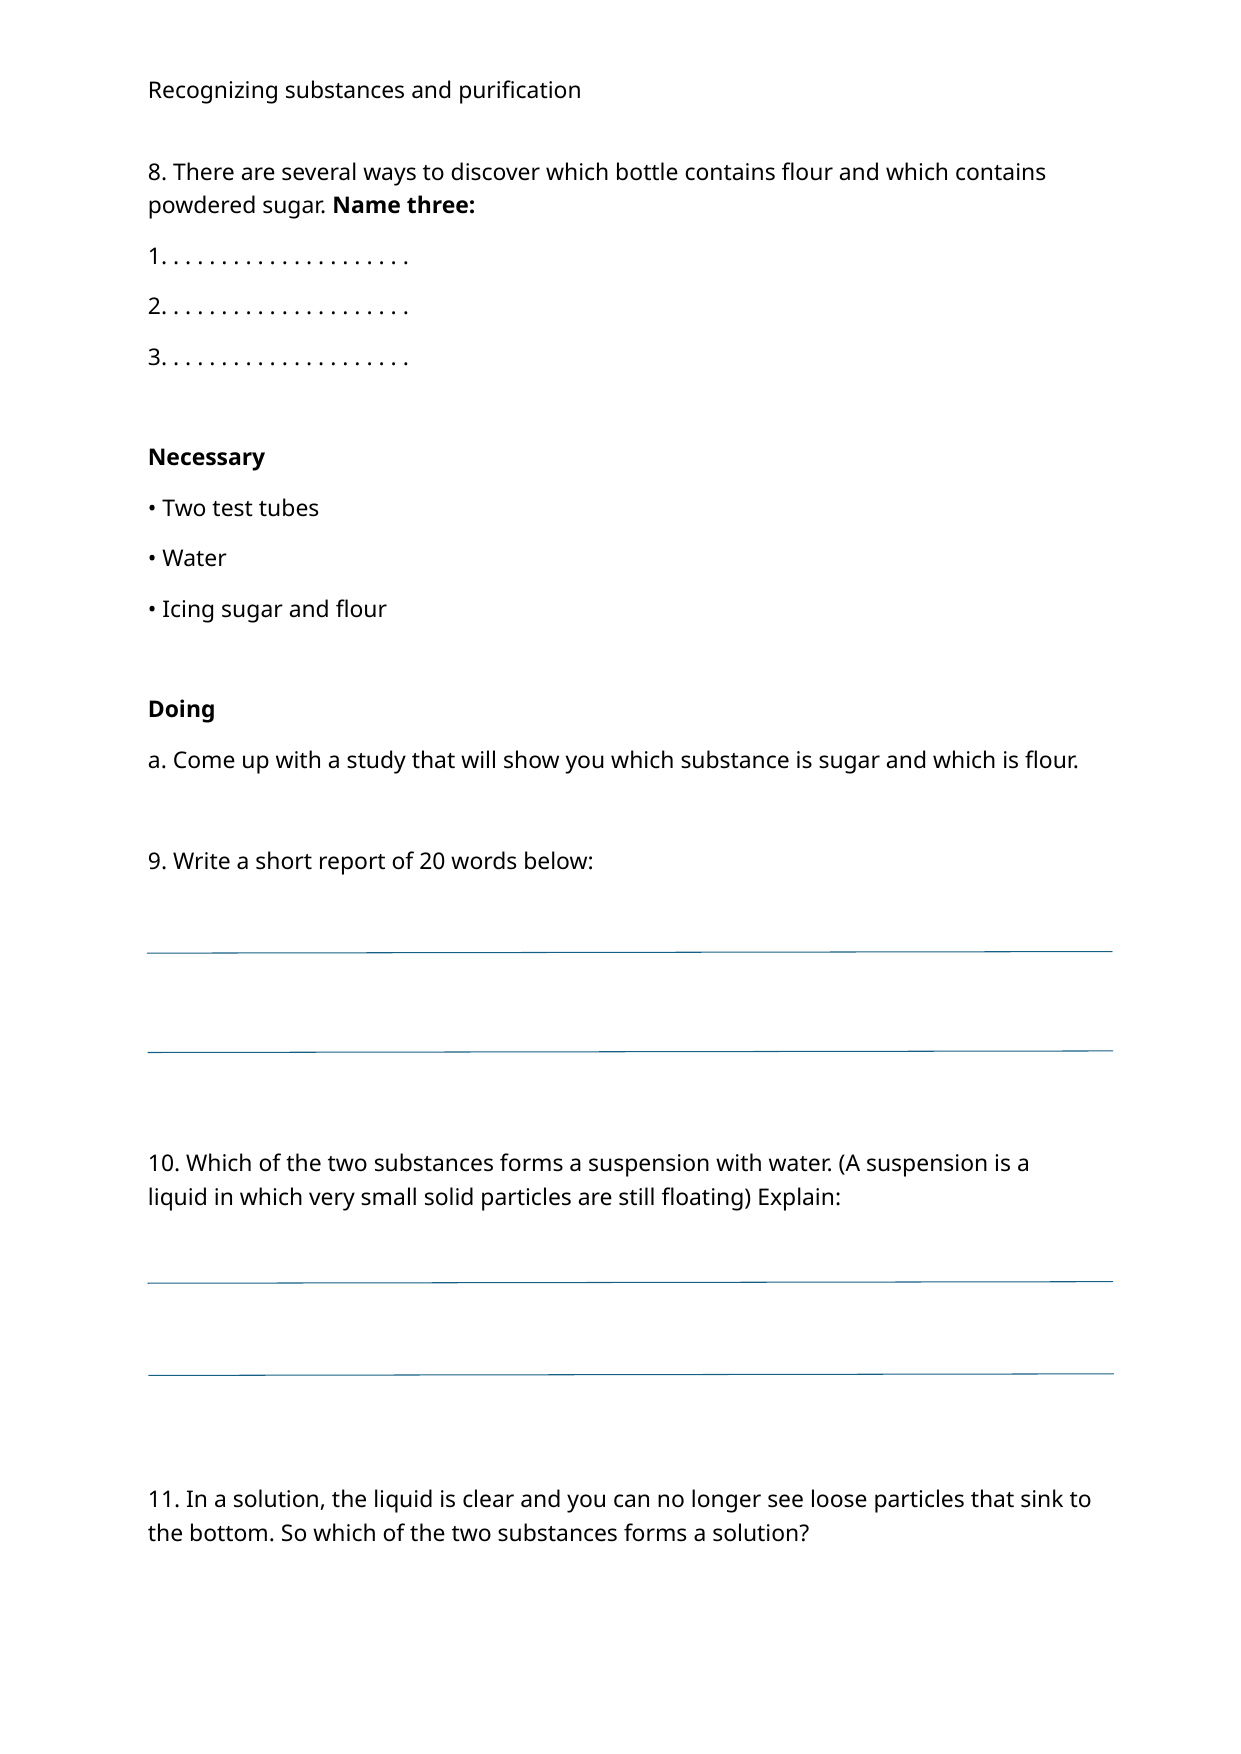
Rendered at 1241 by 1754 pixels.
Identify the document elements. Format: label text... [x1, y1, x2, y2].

text 3. . . . . . . . . . . . . . . . . . . . . [148, 340, 1093, 372]
text • Icing sugar and flour [148, 592, 1093, 624]
text a. Come up with a study that will show you which substance is sugar and which is flour. [148, 744, 1093, 775]
text 11. In a solution, the liquid is clear and you can no longer see loose particles that sink to the bottom. So which of the two substances forms a solution? [148, 1483, 1093, 1548]
text Doing [148, 693, 1093, 724]
text 2. . . . . . . . . . . . . . . . . . . . . [148, 290, 1093, 321]
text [148, 239, 1093, 271]
text 8. There are several ways to discover which bottle contains flour and which contains powdered sugar. Name three: [148, 155, 1093, 220]
text Necessary [148, 441, 1093, 472]
text 9. Write a short report of 20 words below: [148, 844, 1093, 876]
text • Water [148, 542, 1093, 573]
text 10. Which of the two substances forms a suspension with water. (A suspension is a liquid in which very small solid particles are still floating) Explain: [148, 1147, 1093, 1212]
text • Two test tubes [148, 492, 1093, 523]
